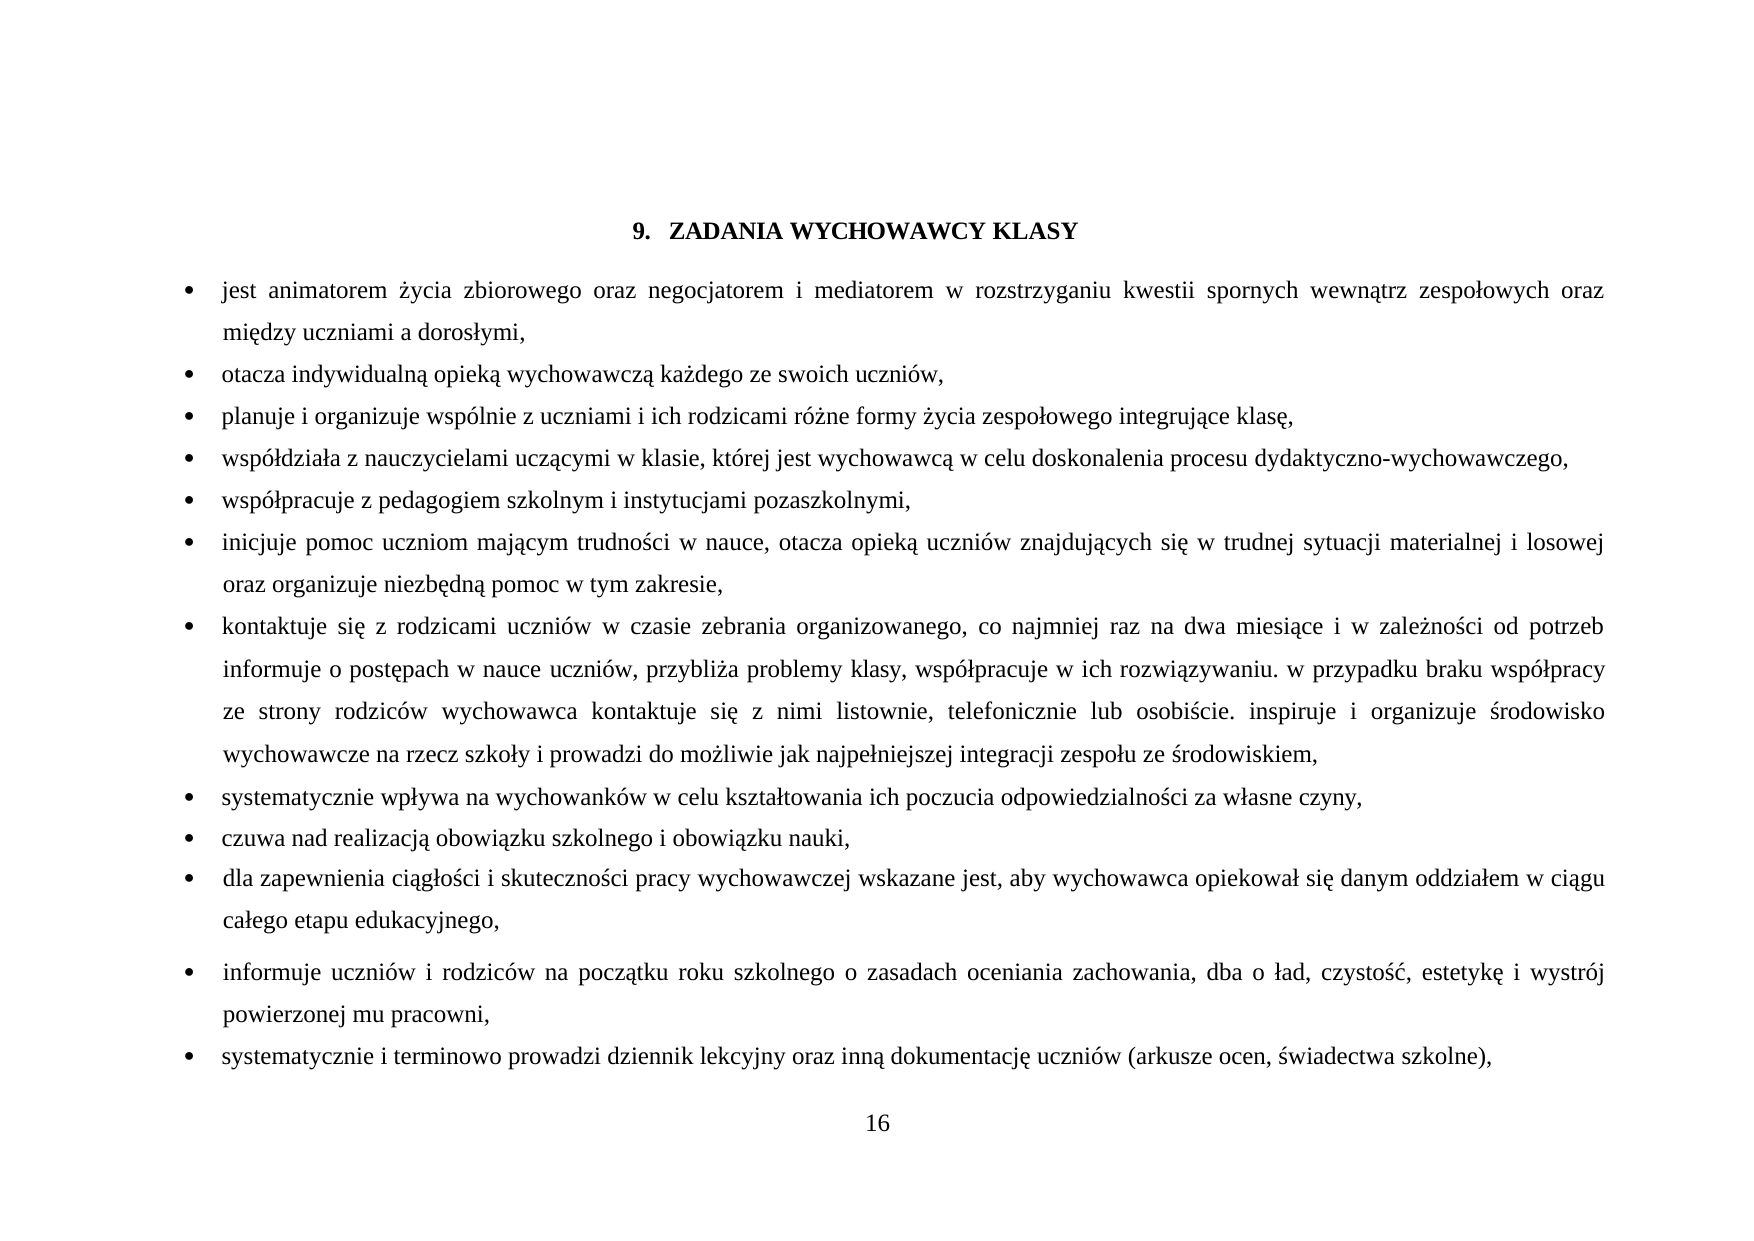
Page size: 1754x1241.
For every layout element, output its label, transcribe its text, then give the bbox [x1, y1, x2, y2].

list systematycznie i terminowo prowadzi dziennik lekcyjny oraz inną dokumentację uczniów (arkusze ocen, świadectwa szkolne), [185, 1041, 1681, 1070]
list inicjuje pomoc uczniom mającym trudności w nauce, otacza opieką uczniów znajdujących się w trudnej sytuacji materialnej i losowej oraz organizuje niezbędną pomoc w tym zakresie, [185, 527, 1607, 597]
list współpracuje z pedagogiem szkolnym i instytucjami pozaszkolnymi, [185, 485, 1681, 514]
list współdziała z nauczycielami uczącymi w klasie, której jest wychowawcą w celu doskonalenia procesu dydaktyczno-wychowawczego, [185, 443, 1681, 472]
list ZADANIA WYCHOWAWCY KLASY [632, 216, 1681, 245]
list informuje uczniów i rodziców na początku roku szkolnego o zasadach oceniania zachowania, dba o ład, czystość, estetykę i wystrój powierzonej mu pracowni, [185, 957, 1606, 1028]
list jest animatorem życia zbiorowego oraz negocjatorem i mediatorem w rozstrzyganiu kwestii spornych wewnątrz zespołowych oraz między uczniami a dorosłymi, [185, 275, 1606, 346]
list dla zapewnienia ciągłości i skuteczności pracy wychowawczej wskazane jest, aby wychowawca opiekował się danym oddziałem w ciągu całego etapu edukacyjnego, [185, 863, 1606, 933]
list otacza indywidualną opieką wychowawczą każdego ze swoich uczniów, [185, 359, 1681, 388]
list systematycznie wpływa na wychowanków w celu kształtowania ich poczucia odpowiedzialności za własne czyny, [185, 782, 1681, 810]
list czuwa nad realizacją obowiązku szkolnego i obowiązku nauki, [185, 823, 1681, 852]
list kontaktuje się z rodzicami uczniów w czasie zebrania organizowanego, co najmniej raz na dwa miesiące i w zależności od potrzeb informuje o postępach w nauce uczniów, przybliża problemy klasy, współpracuje w ich rozwiązywaniu. w przypadku braku współpracy ze strony rodziców wychowawca kontaktuje się z nimi listownie, telefonicznie lub osobiście. inspiruje i organizuje środowisko wychowawcze na rzecz szkoły i prowadzi do możliwie jak najpełniejszej integracji zespołu ze środowiskiem, [185, 611, 1607, 768]
list planuje i organizuje wspólnie z uczniami i ich rodzicami różne formy życia zespołowego integrujące klasę, [185, 401, 1681, 430]
